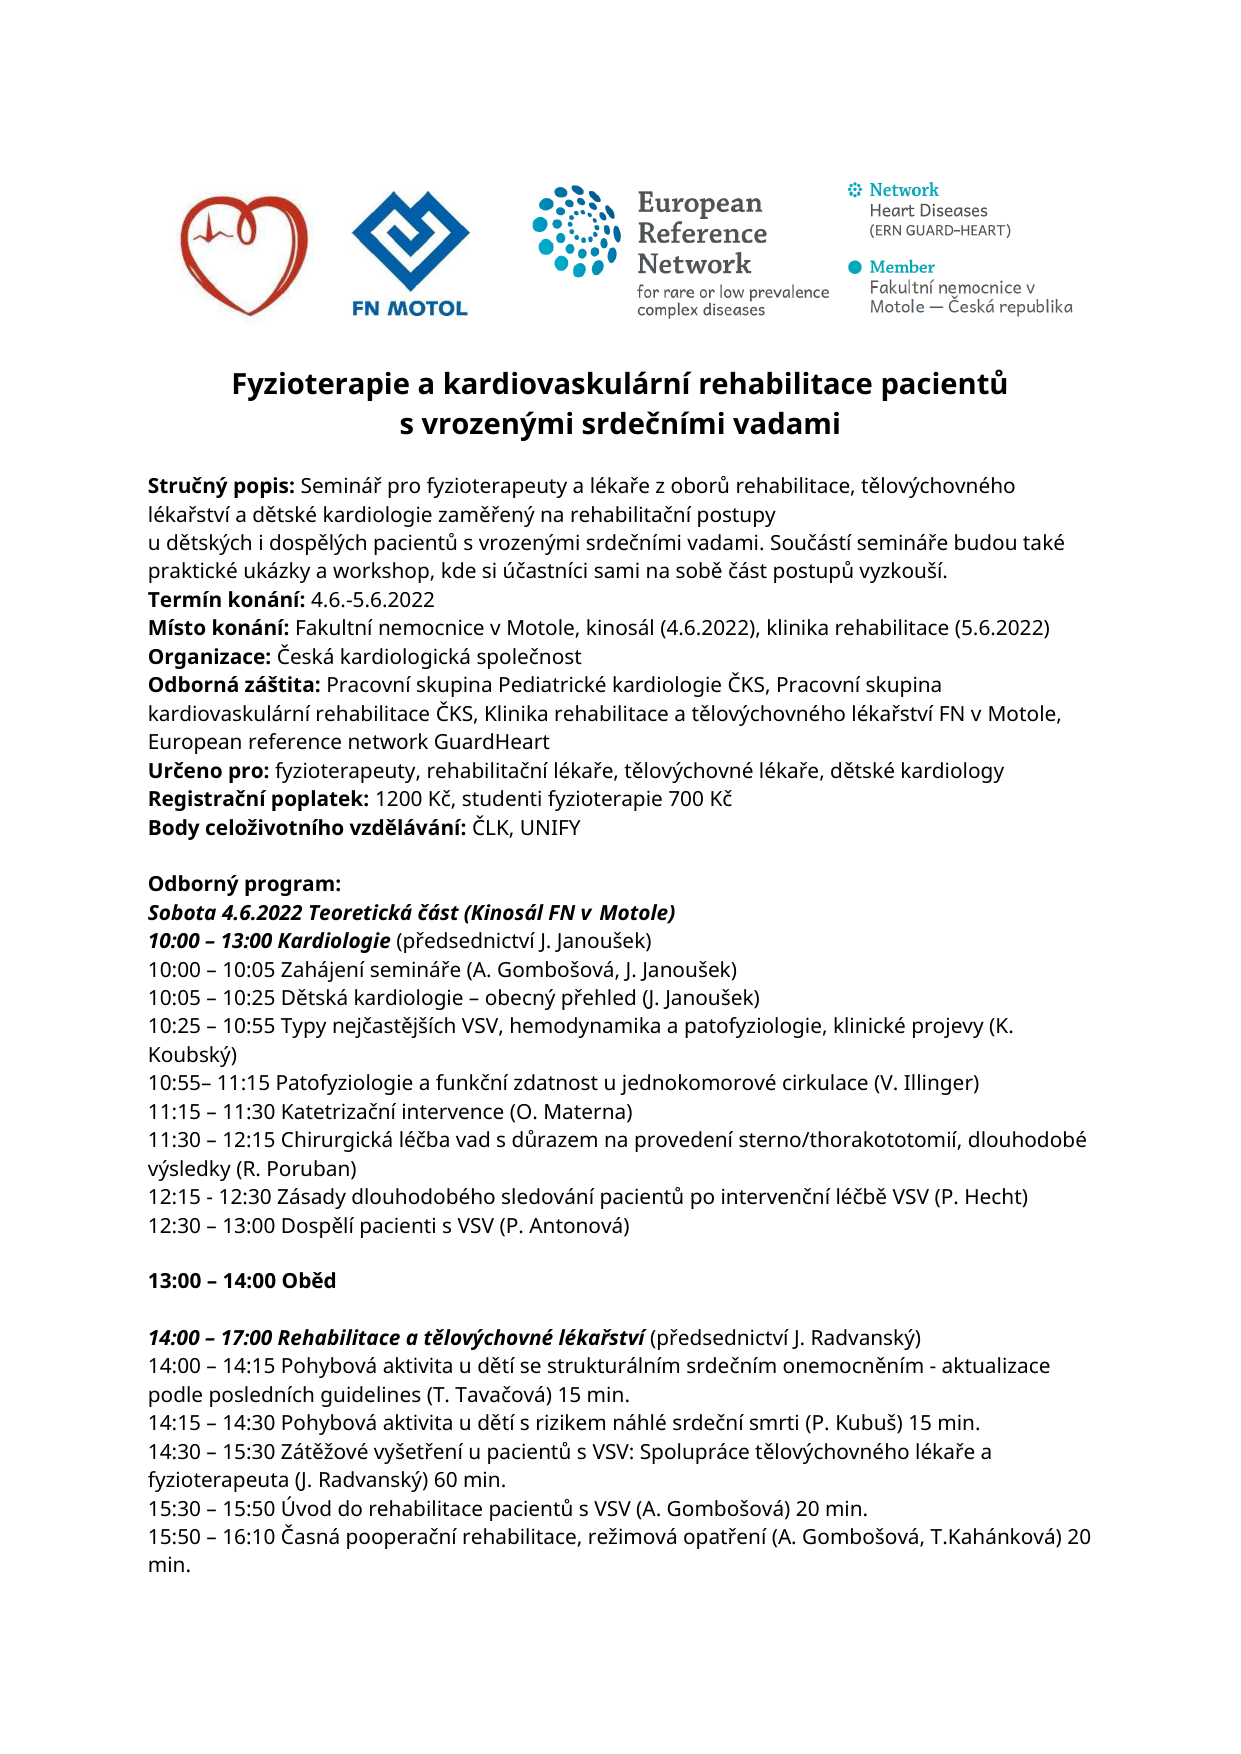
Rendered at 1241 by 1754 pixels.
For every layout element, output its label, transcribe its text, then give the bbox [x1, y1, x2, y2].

text 14:00 – 17:00 Rehabilitace a tělovýchovné lékařství (předsednictví J. Radvanský) [148, 1323, 1093, 1351]
text Fyzioterapie a kardiovaskulární rehabilitace pacientů [148, 363, 1093, 403]
text 10:55– 11:15 Patofyziologie a funkční zdatnost u jednokomorové cirkulace (V. Illinger) [148, 1068, 1093, 1097]
text Určeno pro: fyzioterapeuty, rehabilitační lékaře, tělovýchovné lékaře, dětské kardiology [148, 756, 1093, 784]
text 15:50 – 16:10 Časná pooperační rehabilitace, režimová opatření (A. Gombošová, T.Kahánková) 20 min. [148, 1522, 1093, 1579]
text Odborný program: [148, 869, 1093, 898]
text Registrační poplatek: 1200 Kč, studenti fyzioterapie 700 Kč [148, 784, 1093, 813]
text Odborná záštita: Pracovní skupina Pediatrické kardiologie ČKS, Pracovní skupina kardiovaskulární rehabilitace ČKS, Klinika rehabilitace a tělovýchovného lékařství FN v Motole, European reference network GuardHeart [148, 670, 1093, 756]
text 11:15 – 11:30 Katetrizační intervence (O. Materna) [148, 1097, 1093, 1125]
text 10:25 – 10:55 Typy nejčastějších VSV, hemodynamika a patofyziologie, klinické projevy (K. Koubský) [148, 1012, 1093, 1068]
text 13:00 – 14:00 Oběd [148, 1266, 1093, 1294]
text 14:15 – 14:30 Pohybová aktivita u dětí s rizikem náhlé srdeční smrti (P. Kubuš) 15 min. [148, 1408, 1093, 1437]
text Sobota 4.6.2022 Teoretická část (Kinosál FN v Motole) [148, 898, 1093, 926]
text Termín konání: 4.6.-5.6.2022 [148, 585, 1093, 613]
text 11:30 – 12:15 Chirurgická léčba vad s důrazem na provedení sterno/thorakototomií, dlouhodobé výsledky (R. Poruban) [148, 1125, 1093, 1182]
text s vrozenými srdečními vadami [148, 403, 1093, 443]
text 10:05 – 10:25 Dětská kardiologie – obecný přehled (J. Janoušek) [148, 983, 1093, 1012]
text Body celoživotního vzdělávání: ČLK, UNIFY [148, 813, 1093, 841]
text Místo konání: Fakultní nemocnice v Motole, kinosál (4.6.2022), klinika rehabilitace (5.6.2022) [148, 613, 1093, 642]
text u dětských i dospělých pacientů s vrozenými srdečními vadami. Součástí semináře budou také praktické ukázky a workshop, kde si účastníci sami na sobě část postupů vyzkouší. [148, 528, 1093, 585]
text Stručný popis: Seminář pro fyzioterapeuty a lékaře z oborů rehabilitace, tělovýchovného lékařství a dětské kardiologie zaměřený na rehabilitační postupy [148, 471, 1093, 528]
text 15:30 – 15:50 Úvod do rehabilitace pacientů s VSV (A. Gombošová) 20 min. [148, 1494, 1093, 1522]
text 10:00 – 13:00 Kardiologie (předsednictví J. Janoušek) [148, 926, 1093, 955]
text 12:30 – 13:00 Dospělí pacienti s VSV (P. Antonová) [148, 1211, 1093, 1239]
text Organizace: Česká kardiologická společnost [148, 642, 1093, 670]
text 10:00 – 10:05 Zahájení semináře (A. Gombošová, J. Janoušek) [148, 955, 1093, 983]
text 12:15 - 12:30 Zásady dlouhodobého sledování pacientů po intervenční léčbě VSV (P. Hecht) [148, 1182, 1093, 1211]
text 14:30 – 15:30 Zátěžové vyšetření u pacientů s VSV: Spolupráce tělovýchovného lékaře a fyzioterapeuta (J. Radvanský) 60 min. [148, 1437, 1093, 1494]
text 14:00 – 14:15 Pohybová aktivita u dětí se strukturálním srdečním onemocněním - aktualizace podle posledních guidelines (T. Tavačová) 15 min. [148, 1351, 1093, 1408]
